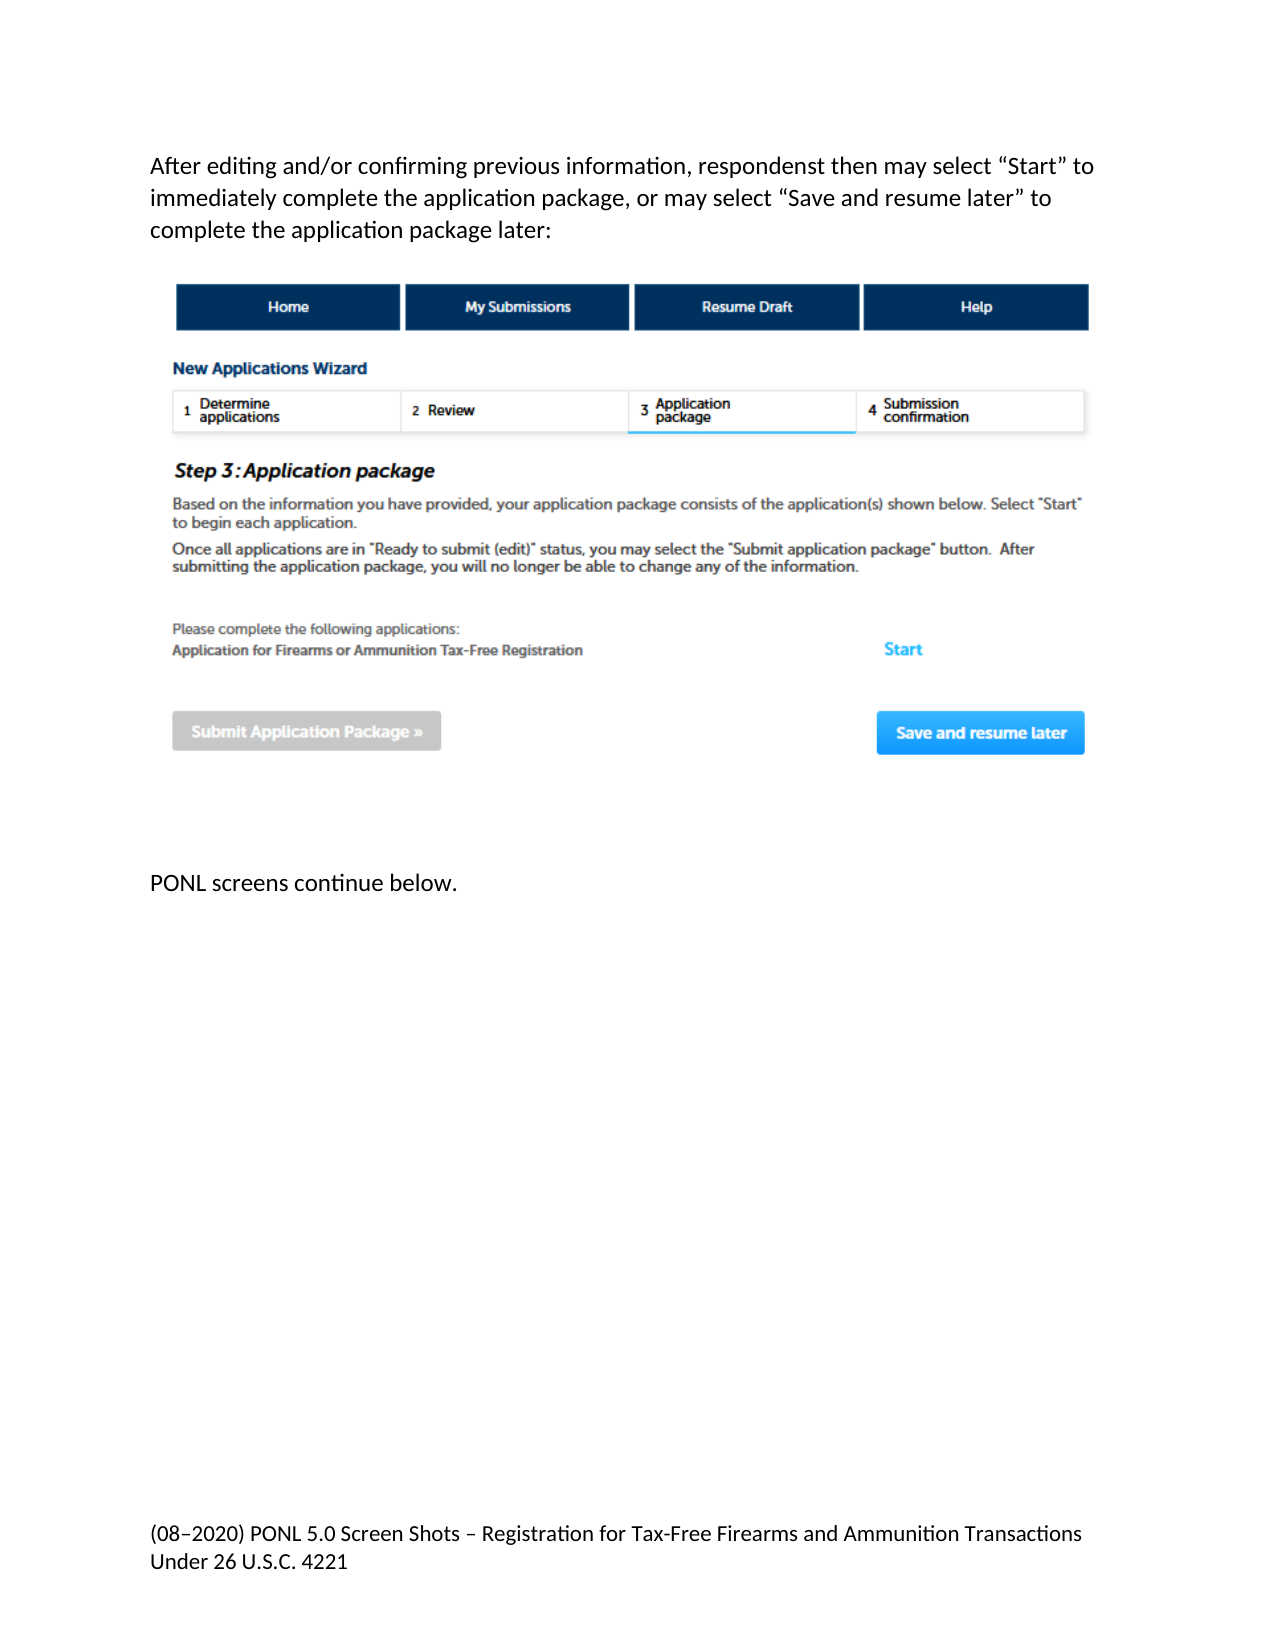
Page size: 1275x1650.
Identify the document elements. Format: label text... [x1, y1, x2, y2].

picture [150, 263, 1125, 800]
text PONL screens continue below. [150, 867, 1125, 897]
text After editing and/or confirming previous information, respondenst then may select “Start” to immediately complete the application package, or may select “Save and resume later” to complete the application package later: [150, 150, 1125, 245]
